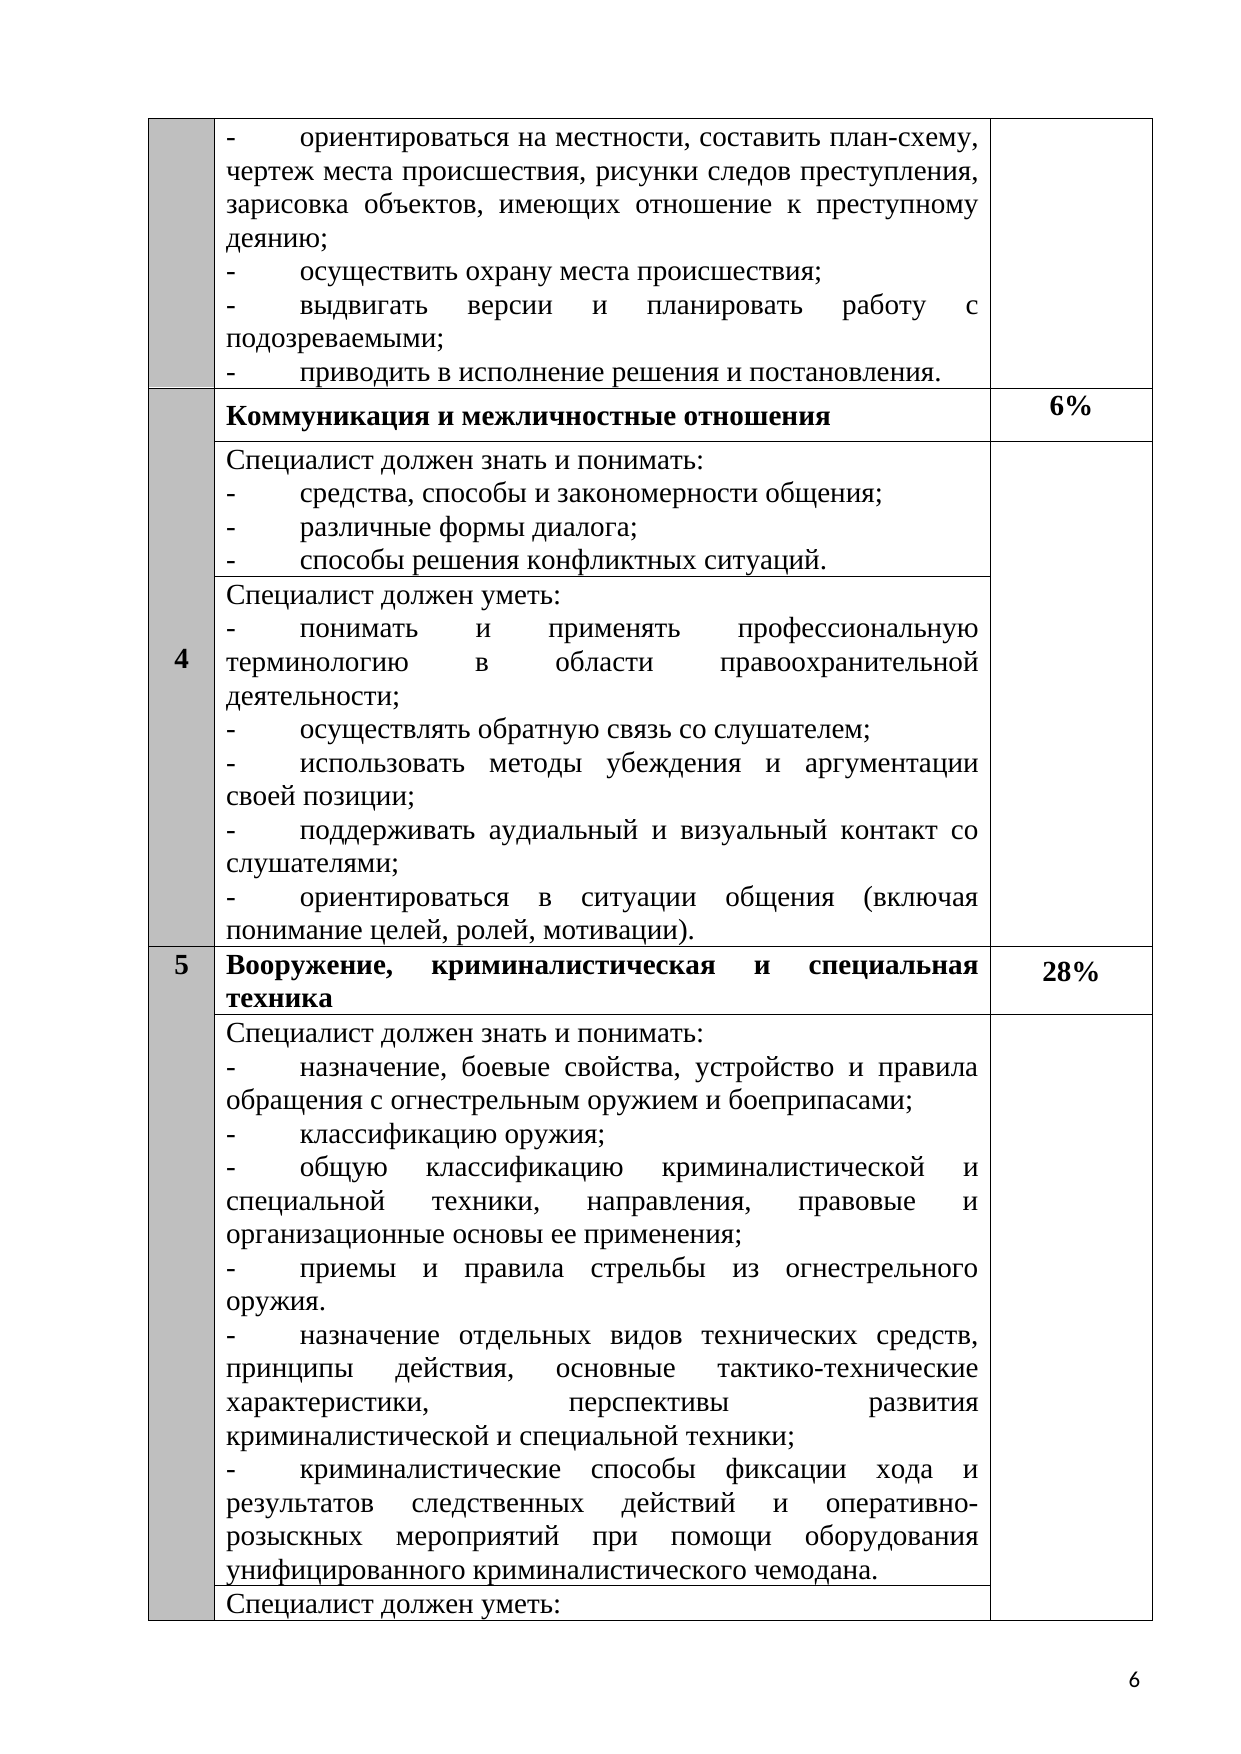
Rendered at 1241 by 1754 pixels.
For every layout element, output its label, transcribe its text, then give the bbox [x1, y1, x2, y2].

table_cell 28% [991, 947, 1152, 1014]
table_cell Специалист должен уметь: - понимать и применять профессиональную терминологию в области правоохранительной деятельности; - осуществлять обратную связь со слушателем; - использовать методы убеждения и аргументации своей позиции; - поддерживать аудиальный и визуальный контакт со слушателями; - ориентироваться в ситуации общения (включая понимание целей, ролей, мотивации). [215, 577, 990, 946]
table_cell Специалист должен знать и понимать: - назначение, боевые свойства, устройство и правила обращения с огнестрельным оружием и боеприпасами; - классификацию оружия; - общую классификацию криминалистической и специальной техники, направления, правовые и организационные основы ее применения; - приемы и правила стрельбы из огнестрельного оружия. - назначение отдельных видов технических средств, принципы действия, основные тактико-технические характеристики, перспективы развития криминалистической и специальной техники; - криминалистические способы фиксации хода и результатов следственных действий и оперативно-розыскных мероприятий при помощи оборудования унифицированного криминалистического чемодана. [215, 1015, 990, 1585]
table_cell 5 [149, 947, 214, 1620]
table_cell 4 [149, 389, 214, 946]
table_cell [215, 1586, 990, 1620]
table_cell [991, 442, 1152, 946]
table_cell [215, 119, 990, 387]
table_cell [991, 1015, 1152, 1620]
table_cell 6% [991, 389, 1152, 441]
table_cell Специалист должен знать и понимать: - средства, способы и закономерности общения; - различные формы диалога; - способы решения конфликтных ситуаций. [215, 442, 990, 576]
table_cell Вооружение, криминалистическая и специальная техника [215, 947, 990, 1014]
table_cell Коммуникация и межличностные отношения [215, 389, 990, 441]
